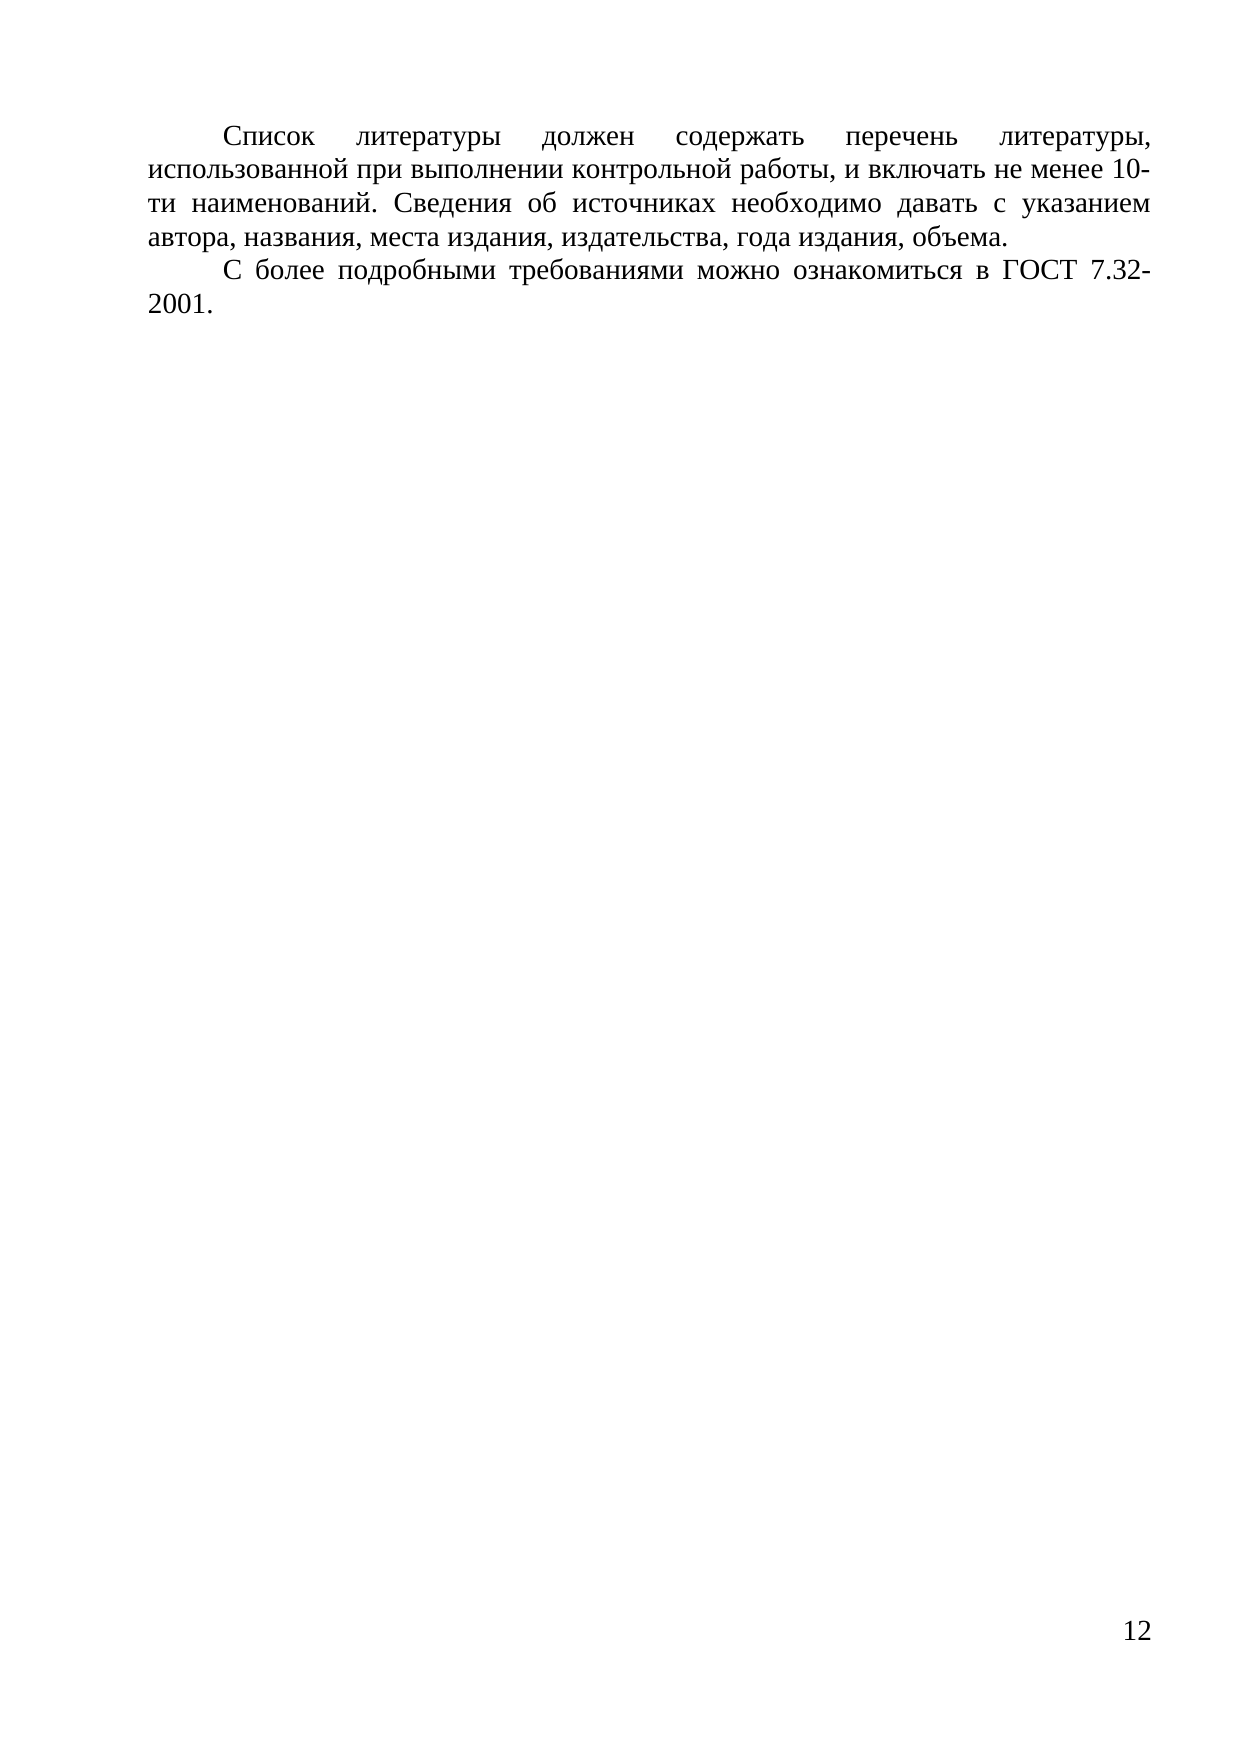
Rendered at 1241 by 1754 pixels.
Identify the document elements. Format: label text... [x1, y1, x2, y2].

text С более подробными требованиями можно ознакомиться в ГОСТ 7.32-2001. [148, 252, 1152, 319]
text Список литературы должен содержать перечень литературы, использованной при выполнении контрольной работы, и включать не менее 10-ти наименований. Сведения об источниках необходимо давать с указанием автора, названия, места издания, издательства, года издания, объема. [148, 118, 1152, 252]
